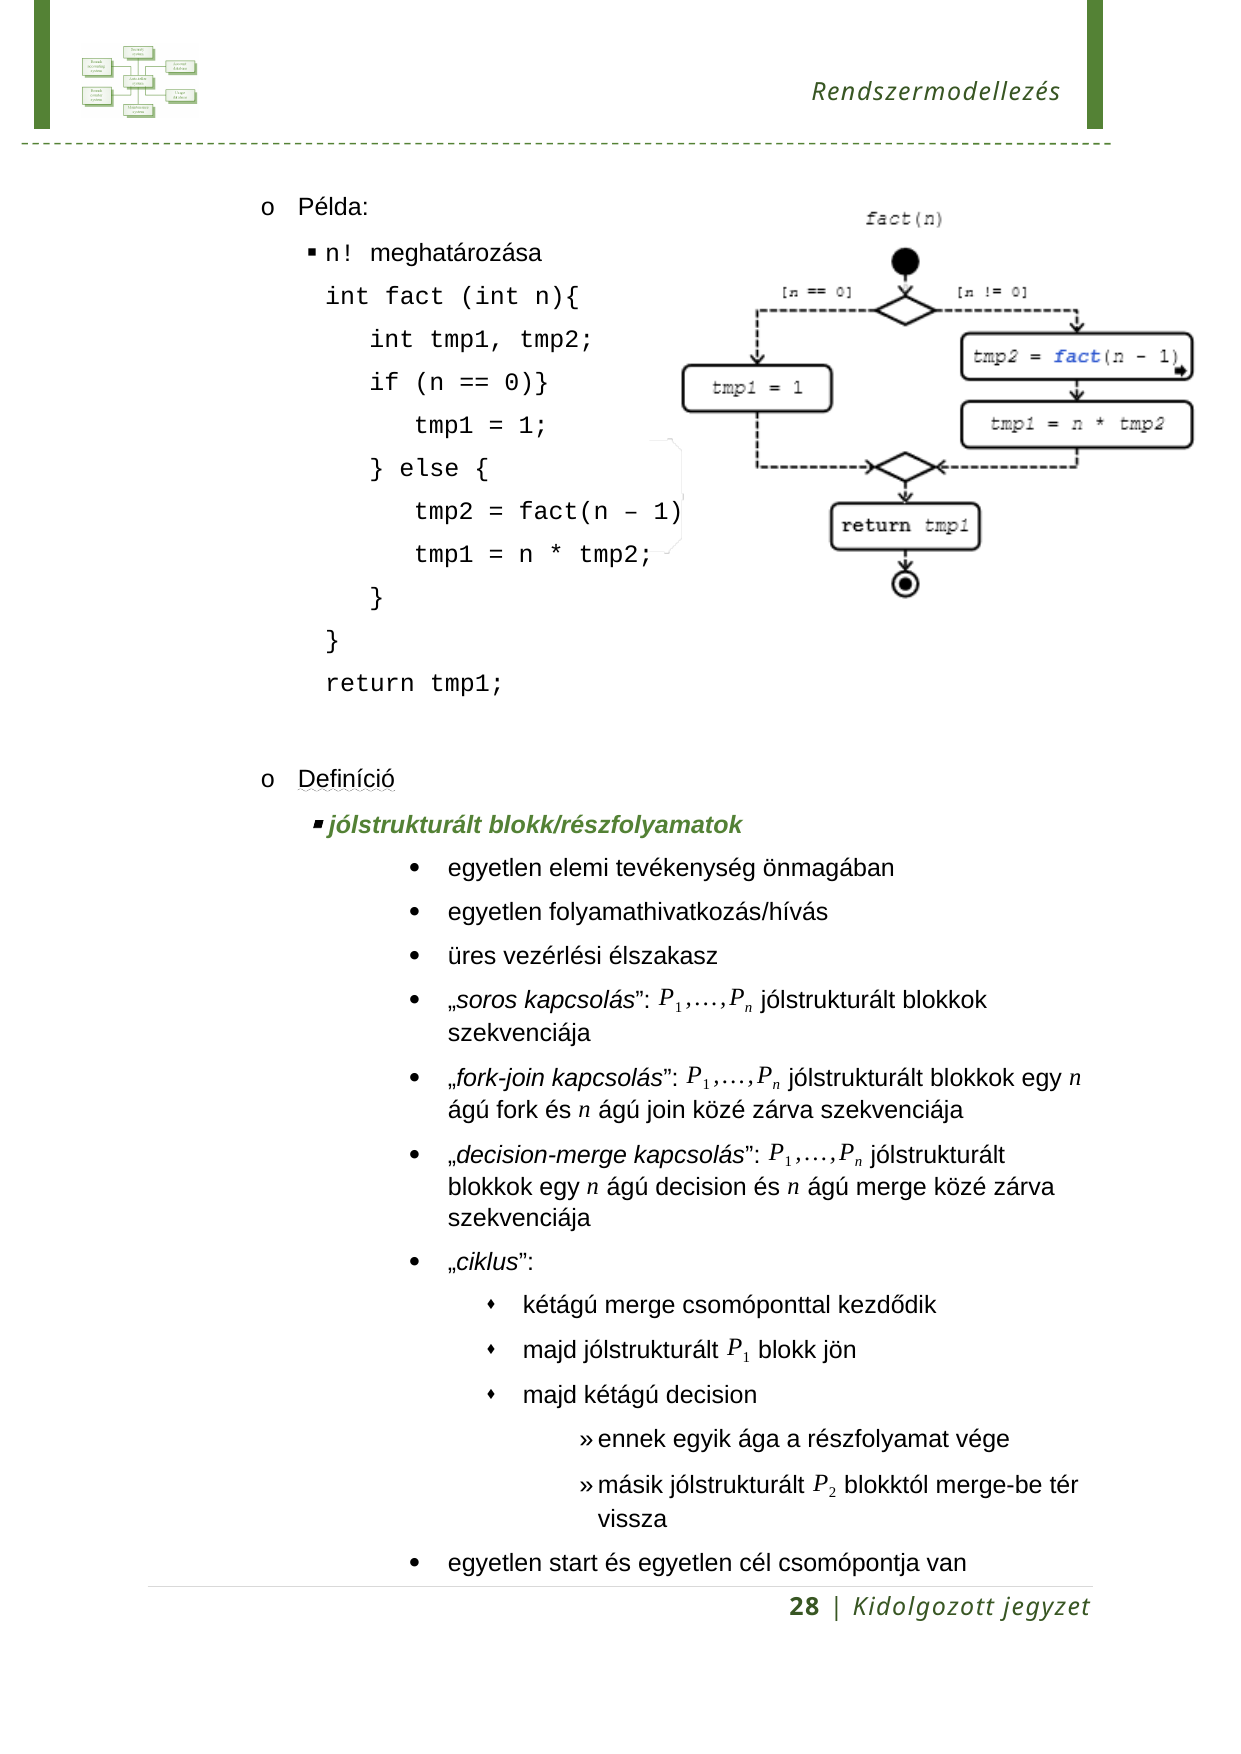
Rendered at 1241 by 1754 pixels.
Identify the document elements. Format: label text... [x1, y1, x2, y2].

list „fork-join kapcsolás”: jólstrukturált blokkok egy ágú fork és ágú join közé zárva szekvenciája [410, 1061, 1093, 1124]
list másik jólstrukturált blokktól merge-be tér vissza [579, 1470, 1093, 1533]
text if (n == 0)} [369, 370, 649, 398]
list ennek egyik ága a részfolyamat vége [579, 1424, 1093, 1455]
text tmp1 = n * tmp2; [413, 542, 649, 570]
list „ciklus”: [410, 1247, 1093, 1276]
picture [649, 195, 1200, 602]
list üres vezérlési élszakasz [410, 941, 1093, 969]
list „soros kapcsolás”: jólstrukturált blokkok szekvenciája [410, 984, 1093, 1047]
text } [325, 628, 1093, 656]
list egyetlen folyamathivatkozás/hívás [410, 897, 1093, 926]
text int tmp1, tmp2; [369, 327, 649, 355]
list kétágú merge csomóponttal kezdődik [485, 1291, 1093, 1319]
list „decision-merge kapcsolás”: jólstrukturált blokkok egy ágú decision és ágú merge közé zárva szekvenciája [410, 1139, 1093, 1232]
list majd kétágú decision [485, 1381, 1093, 1409]
list n! meghatározása [306, 238, 649, 269]
text tmp1 = 1; [413, 413, 649, 441]
text } else { [369, 456, 649, 484]
list Példa: [260, 192, 1093, 223]
text int fact (int n){ [325, 284, 649, 312]
text tmp2 = fact(n – 1); [413, 499, 649, 527]
list jólstrukturált blokk/részfolyamatok [310, 810, 1093, 838]
text } [369, 585, 1093, 613]
list majd jólstrukturált blokk jön [485, 1334, 1093, 1366]
list Definíció [260, 764, 1093, 795]
text return tmp1; [325, 671, 1093, 699]
list egyetlen start és egyetlen cél csomópontja van [410, 1548, 1093, 1577]
list egyetlen elemi tevékenység önmagában [410, 853, 1093, 882]
